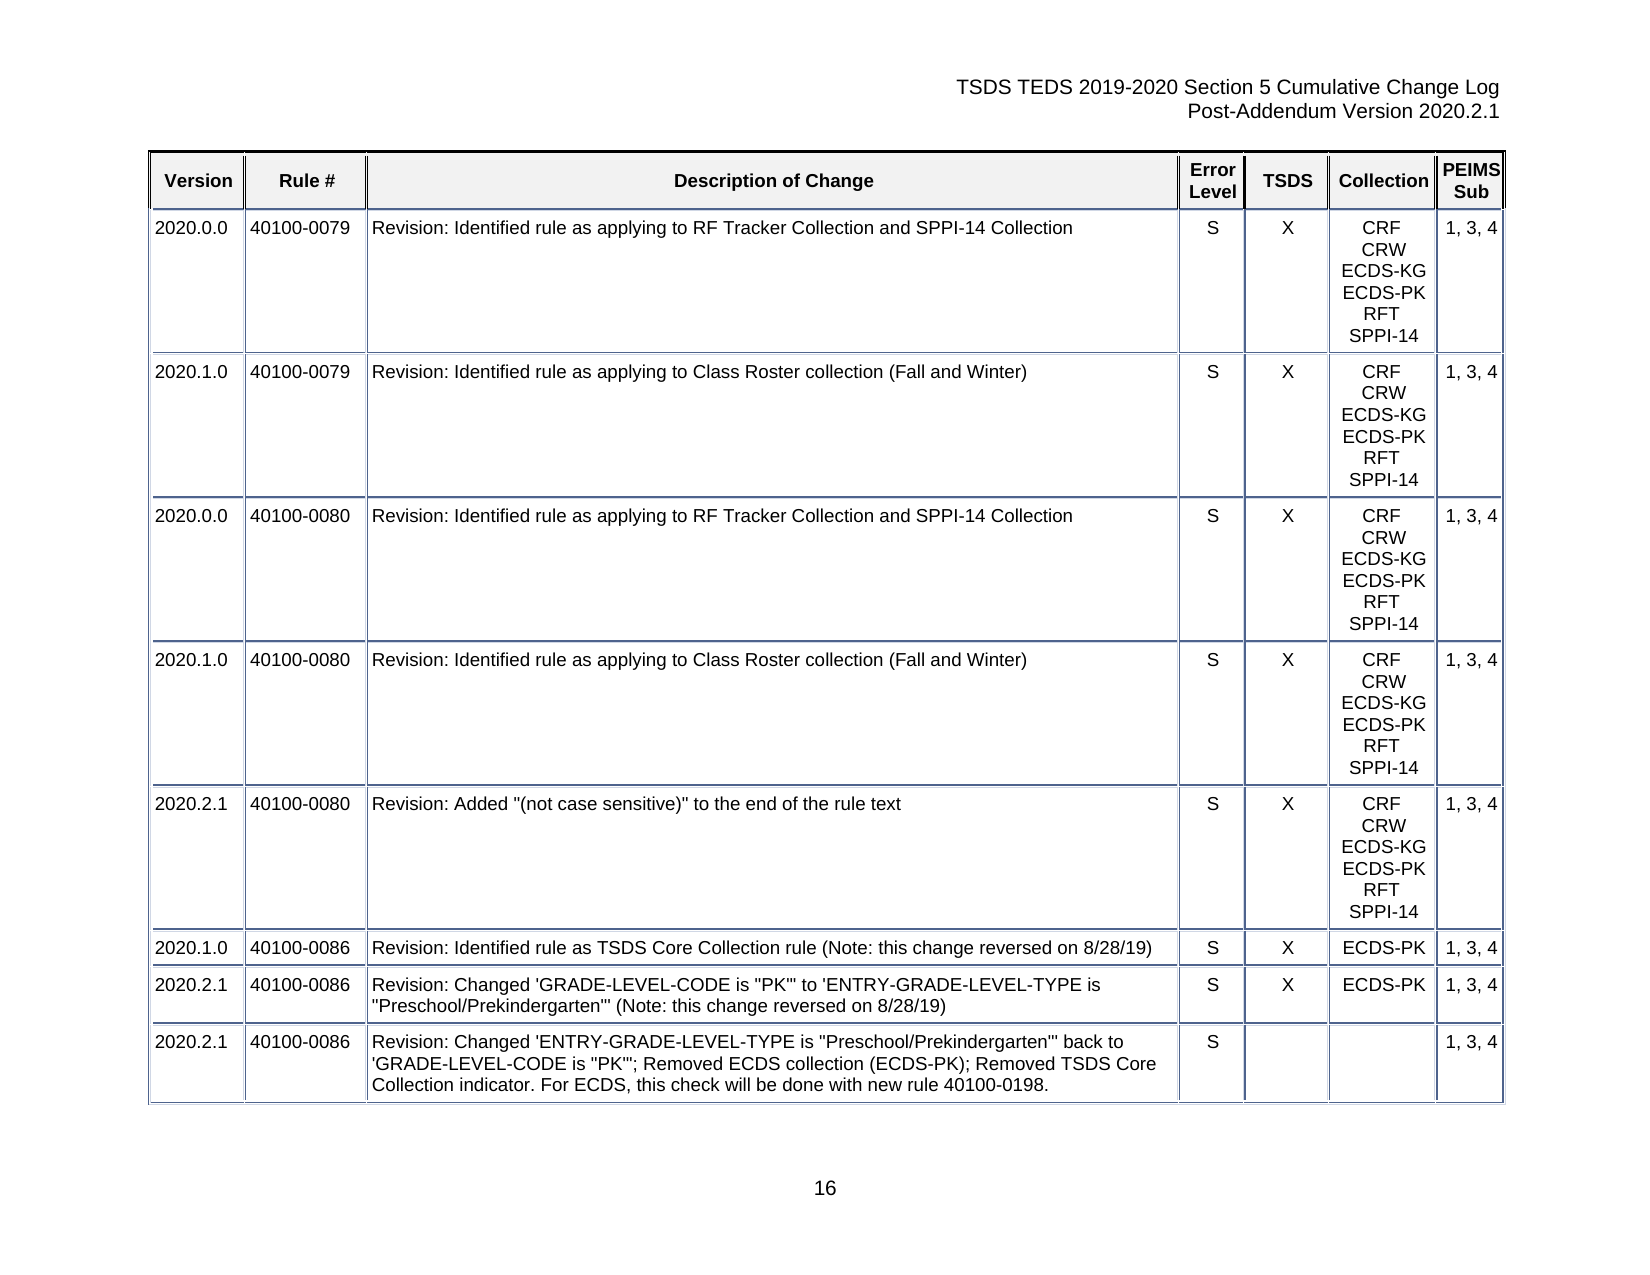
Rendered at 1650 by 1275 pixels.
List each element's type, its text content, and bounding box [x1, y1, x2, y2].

table_cell CRF CRW ECDS-KG ECDS-PK RFT SPPI-14 [1330, 355, 1434, 496]
table_cell S [1180, 211, 1243, 352]
table_header Collection [1329, 152, 1436, 208]
table_cell X [1246, 499, 1327, 640]
table_cell X [1246, 968, 1327, 1022]
table_cell Revision: Identified rule as TSDS Core Collection rule (Note: this change reversed on 8/28/19) [368, 932, 1177, 964]
table_cell 1, 3, 4 [1438, 928, 1503, 964]
table_cell 2020.2.1 [151, 1022, 244, 1102]
table_header TSDS [1244, 153, 1329, 208]
table_cell S [1180, 643, 1243, 784]
table_cell 40100-0080 [246, 499, 365, 640]
table_cell Revision: Added "(not case sensitive)" to the end of the rule text [368, 788, 1177, 928]
table_cell Revision: Changed 'ENTRY-GRADE-LEVEL-TYPE is "Preschool/Prekindergarten"' back to 'GRADE-LEVEL-CODE is "PK"'; Removed ECDS collection (ECDS-PK); Removed TSDS Core Collection indicator. For ECDS, this check will be done with new rule 40100-0198. [366, 1026, 1179, 1102]
table_cell 1, 3, 4 [1436, 1022, 1503, 1102]
table_header Version [151, 153, 244, 208]
table_cell 2020.2.1 [151, 784, 243, 928]
table_cell Revision: Identified rule as applying to RF Tracker Collection and SPPI-14 Collection [368, 499, 1177, 640]
table_header Error Level [1179, 152, 1244, 208]
table_cell 1, 3, 4 [1438, 208, 1504, 352]
table_cell S [1179, 1026, 1244, 1102]
table_cell ECDS-PK [1330, 932, 1434, 964]
table_cell CRF CRW ECDS-KG ECDS-PK RFT SPPI-14 [1330, 643, 1434, 784]
table_header PEIMS Sub [1436, 153, 1502, 208]
table_cell 40100-0086 [245, 1026, 366, 1102]
table_cell 40100-0080 [246, 643, 365, 784]
table_cell S [1180, 499, 1243, 640]
table_cell [1329, 1022, 1436, 1102]
table_cell Revision: Identified rule as applying to Class Roster collection (Fall and Winter) [368, 355, 1177, 496]
table_cell 2020.1.0 [151, 928, 243, 964]
table_cell CRF CRW ECDS-KG ECDS-PK RFT SPPI-14 [1330, 211, 1434, 352]
table_cell 1, 3, 4 [1436, 352, 1504, 496]
table_cell 40100-0086 [246, 968, 365, 1022]
table_cell 2020.0.0 [151, 496, 243, 640]
table_cell 1, 3, 4 [1438, 784, 1503, 928]
table_cell X [1246, 788, 1327, 928]
table_cell ECDS-PK [1330, 968, 1434, 1022]
table_cell Revision: Changed 'GRADE-LEVEL-CODE is "PK"' to 'ENTRY-GRADE-LEVEL-TYPE is "Preschool/Prekindergarten"' (Note: this change reversed on 8/28/19) [368, 968, 1177, 1022]
table_cell 40100-0079 [246, 355, 365, 496]
table_cell 40100-0080 [246, 788, 365, 928]
table_cell 2020.1.0 [151, 640, 243, 784]
table_header Description of Change [366, 153, 1179, 208]
table_cell S [1180, 968, 1243, 1022]
table_cell 2020.0.0 [149, 208, 243, 352]
table_cell 1, 3, 4 [1438, 964, 1503, 1022]
table_cell [1244, 1026, 1329, 1102]
table_cell S [1180, 788, 1243, 928]
table_cell 1, 3, 4 [1438, 496, 1502, 640]
table_cell 1, 3, 4 [1438, 640, 1502, 784]
table_cell S [1180, 932, 1243, 964]
table_cell X [1246, 932, 1327, 964]
table_cell 2020.2.1 [151, 964, 243, 1022]
table_cell X [1246, 211, 1327, 352]
table_cell 2020.1.0 [149, 352, 244, 496]
table_header Rule # [245, 153, 366, 208]
table_cell CRF CRW ECDS-KG ECDS-PK RFT SPPI-14 [1330, 788, 1434, 928]
table_cell Revision: Identified rule as applying to RF Tracker Collection and SPPI-14 Collection [368, 211, 1177, 352]
table_cell X [1246, 643, 1327, 784]
table_cell Revision: Identified rule as applying to Class Roster collection (Fall and Winter) [368, 643, 1177, 784]
table_cell S [1180, 355, 1243, 496]
table_cell CRF CRW ECDS-KG ECDS-PK RFT SPPI-14 [1330, 499, 1434, 640]
table_cell 40100-0086 [246, 932, 365, 964]
table_cell 40100-0079 [246, 211, 365, 352]
table_cell X [1246, 355, 1327, 496]
